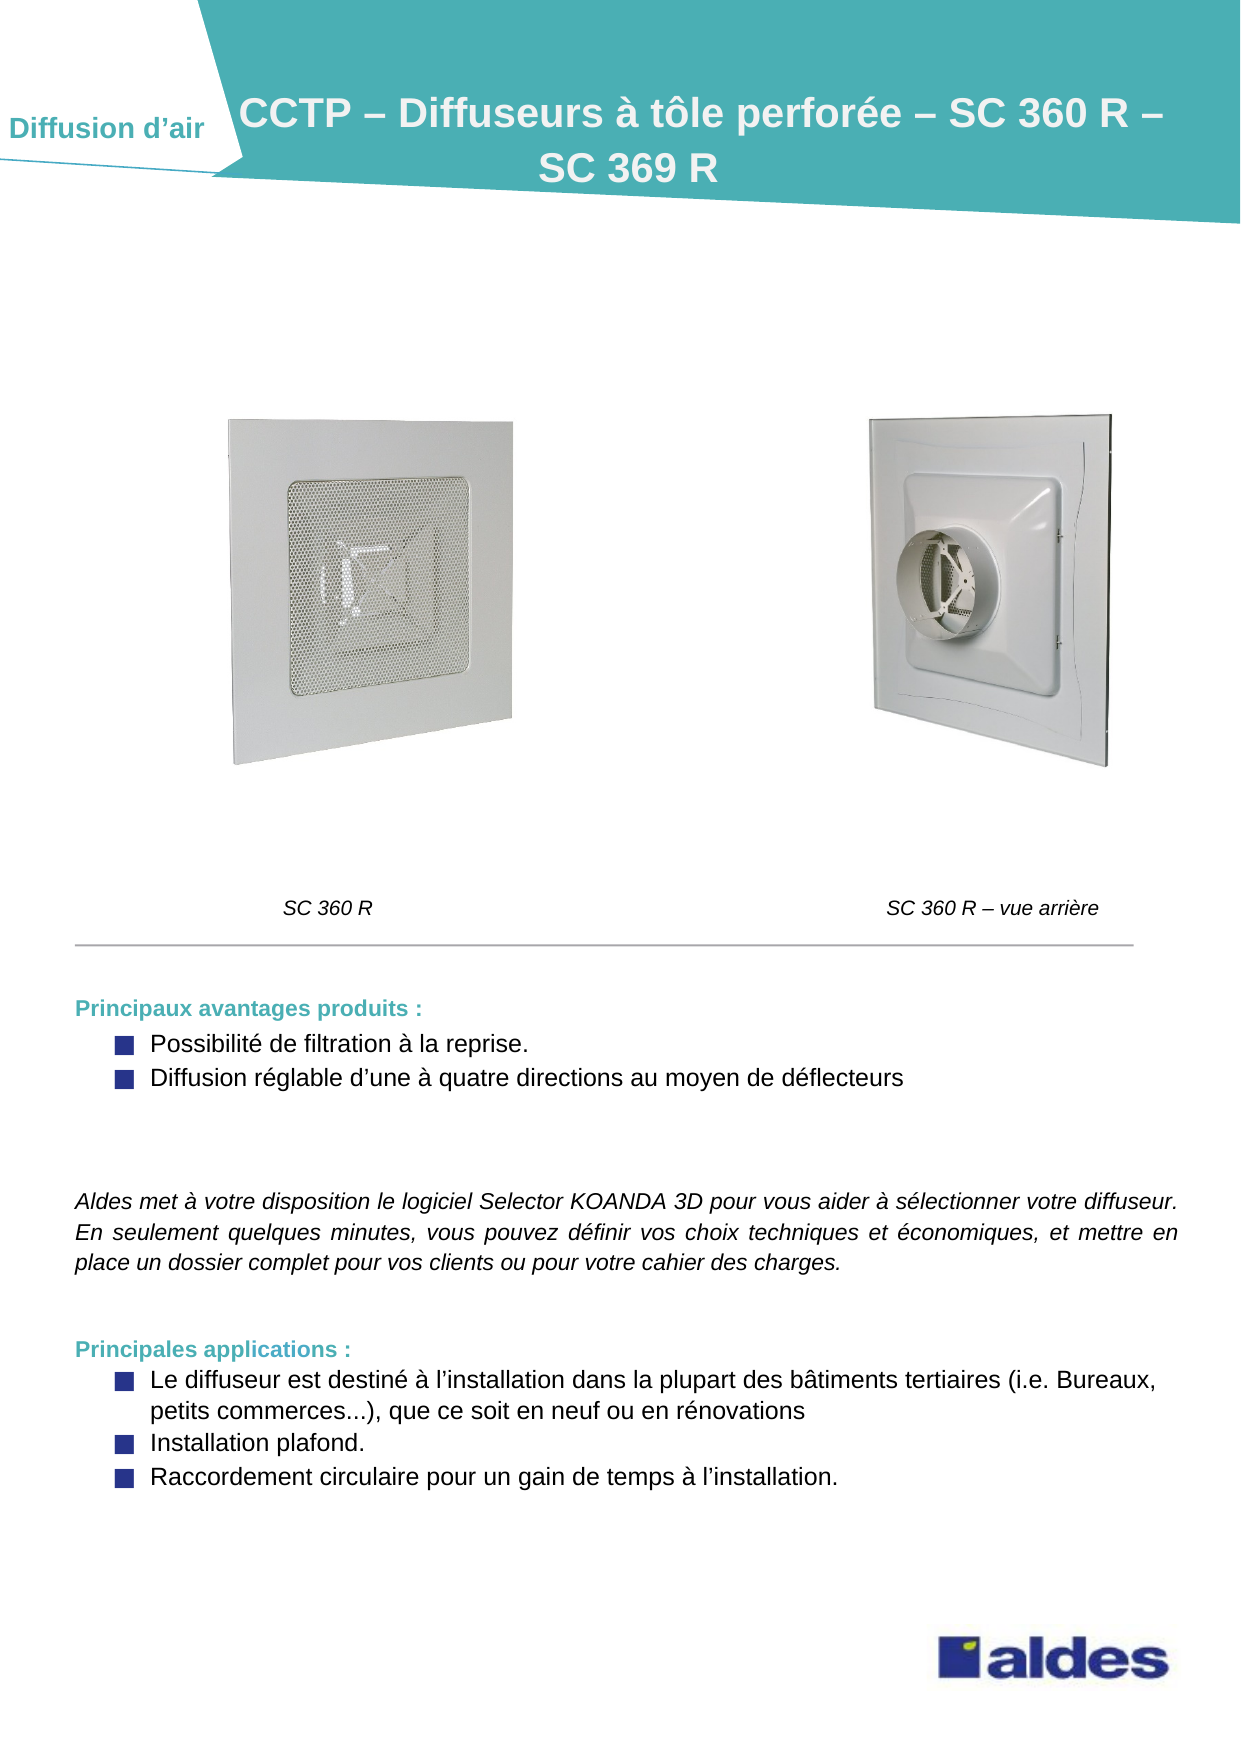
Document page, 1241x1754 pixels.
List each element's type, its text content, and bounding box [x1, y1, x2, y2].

list Raccordement circulaire pour un gain de temps à l’installation. [112, 1459, 1181, 1493]
picture [221, 411, 522, 770]
picture [926, 1624, 1182, 1691]
list Le diffuseur est destiné à l’installation dans la plupart des bâtiments tertiaires (i.e. Bureaux, petits commerces...), que ce soit en neuf ou en rénovations [112, 1362, 1181, 1425]
list Principales applications : [75, 1336, 1181, 1362]
list Possibilité de filtration à la reprise. [112, 1026, 1181, 1059]
text Aldes met à votre disposition le logiciel Selector KOANDA 3D pour vous aider à sélectionner votre diffuseur. En seulement quelques minutes, vous pouvez définir vos choix techniques et économiques, et mettre en place un dossier complet pour vos clients ou pour votre cahier des charges. [75, 1188, 1181, 1275]
list Diffusion réglable d’une à quatre directions au moyen de déflecteurs [112, 1059, 1181, 1094]
list Installation plafond. [112, 1425, 1181, 1459]
picture [865, 411, 1114, 770]
subtitle Principaux avantages produits : [75, 995, 1181, 1022]
text SC 360 R SC 360 R – vue arrière [75, 896, 1181, 920]
